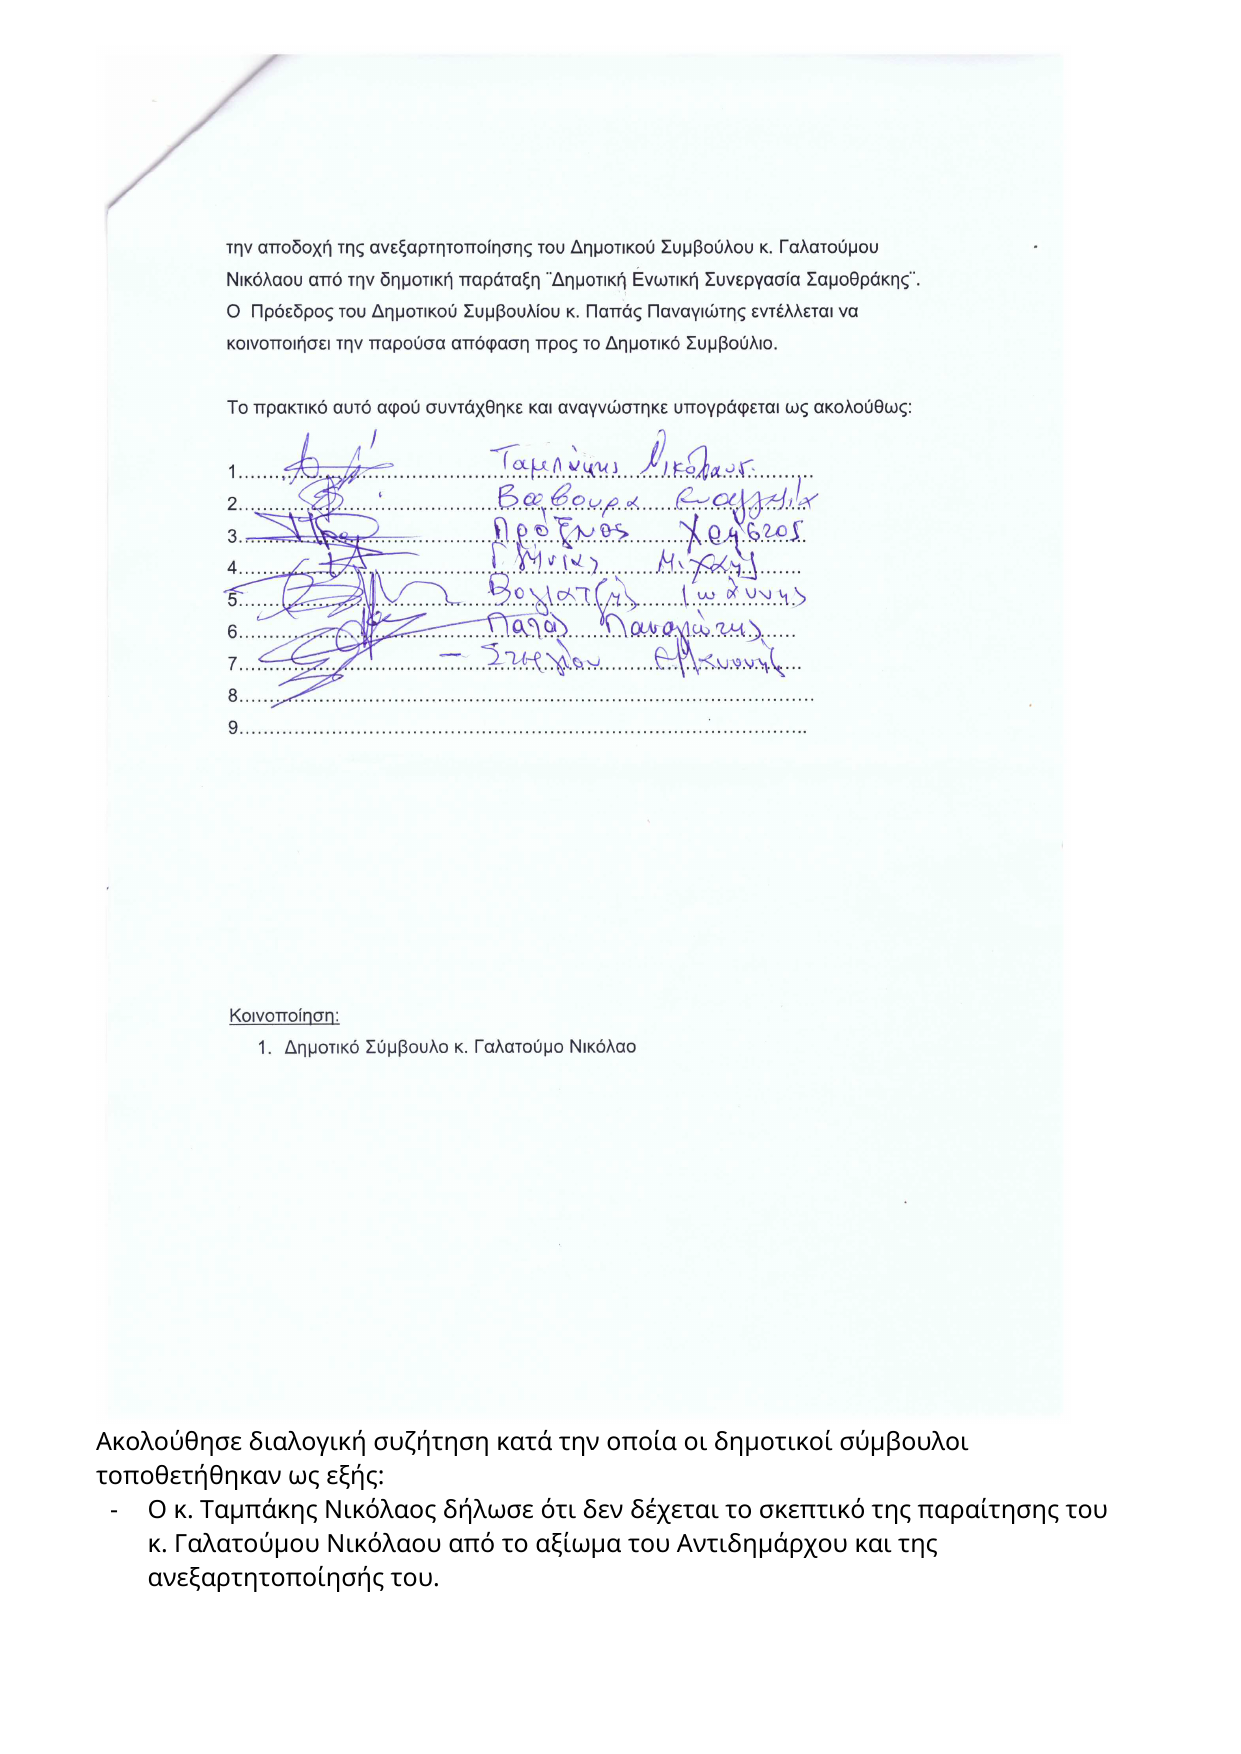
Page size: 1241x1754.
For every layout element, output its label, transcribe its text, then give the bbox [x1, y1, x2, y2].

list Ο κ. Ταμπάκης Νικόλαος δήλωσε ότι δεν δέχεται το σκεπτικό της παραίτησης του κ. Γαλατούμου Νικόλαου από το αξίωμα του Αντιδημάρχου και της ανεξαρτητοποίησής του. [110, 1492, 1115, 1594]
text Ακολούθησε διαλογική συζήτηση κατά την οποία οι δημοτικοί σύμβουλοι τοποθετήθηκαν ως εξής: [96, 1424, 1115, 1492]
